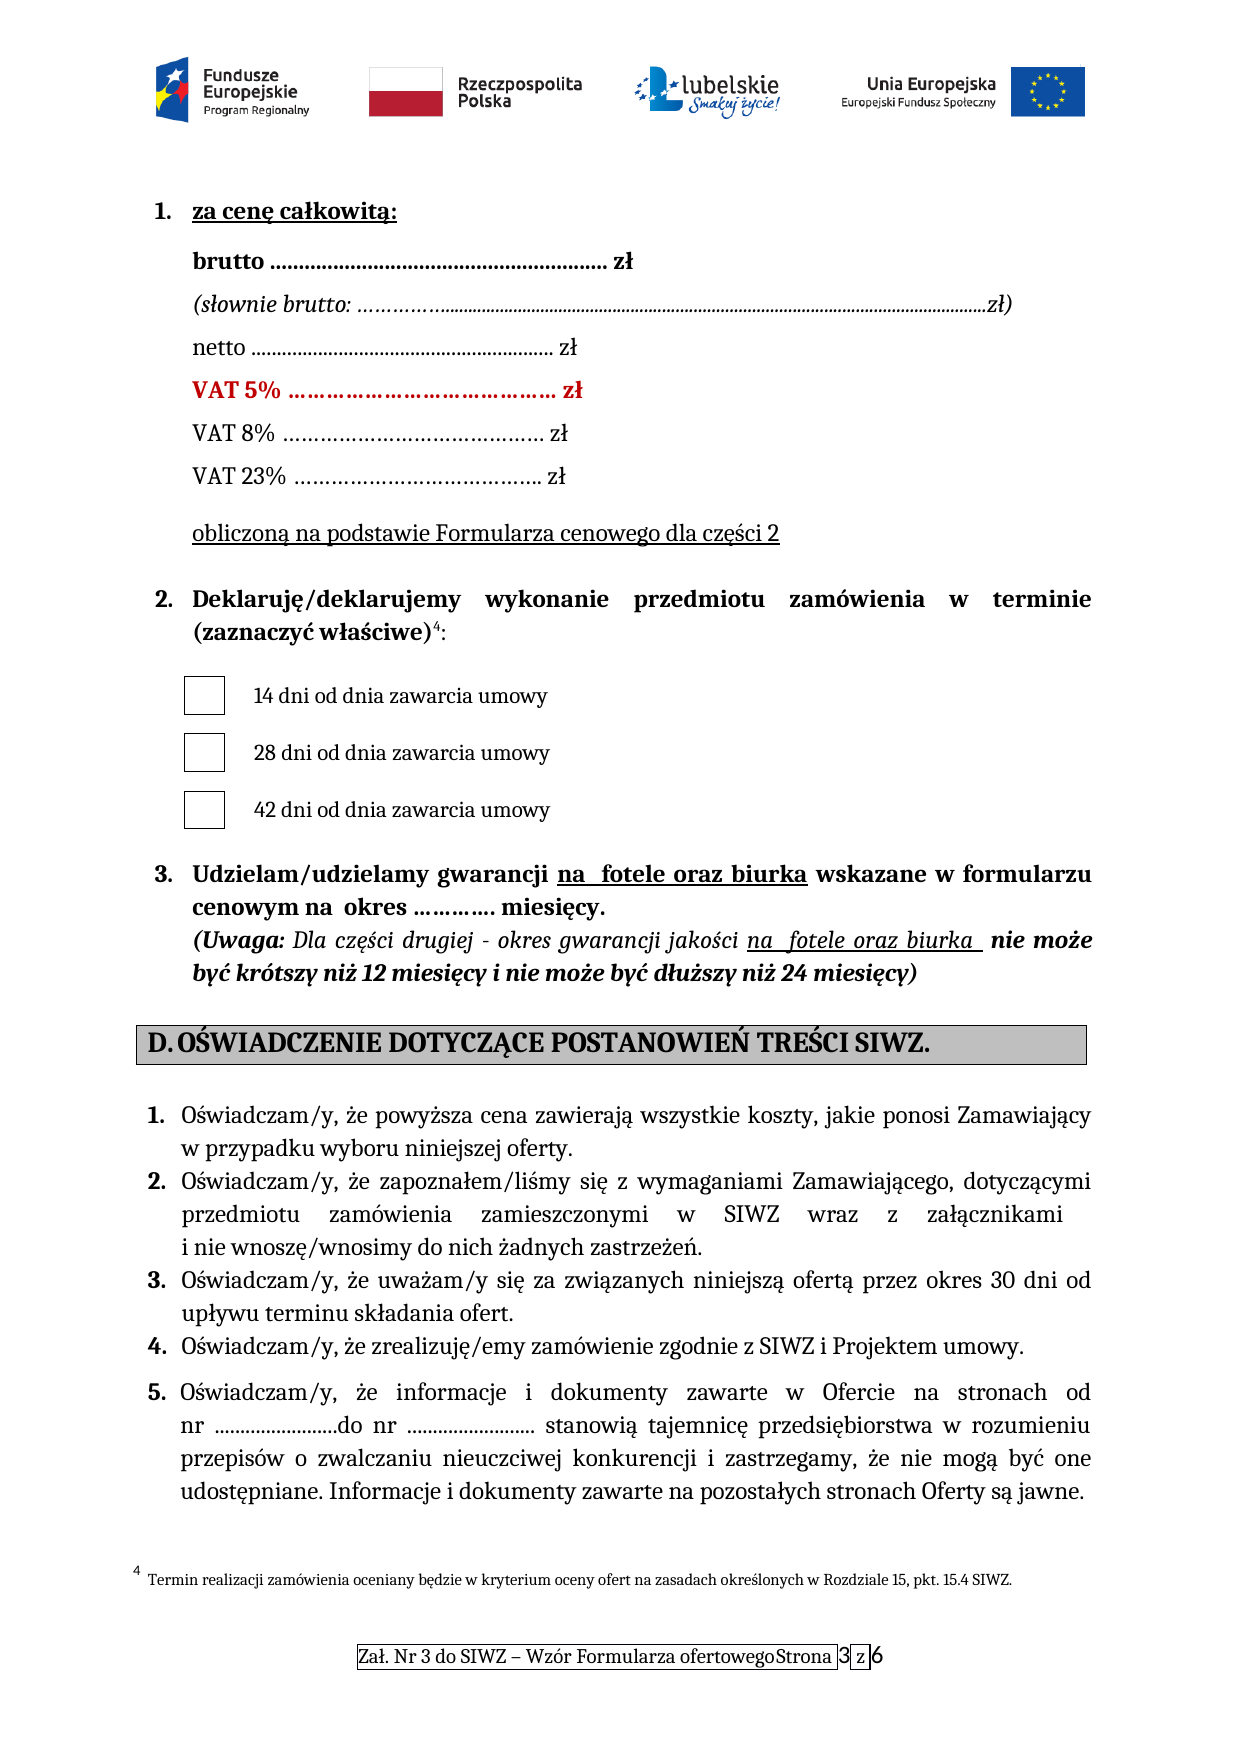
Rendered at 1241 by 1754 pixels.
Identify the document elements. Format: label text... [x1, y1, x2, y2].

table_header OŚWIADCZENIE DOTYCZĄCE POSTANOWIEŃ TREŚCI SIWZ. [137, 1026, 1086, 1064]
list Oświadczam/y, że informacje i dokumenty zawarte w Ofercie na stronach od nr ........................do nr ......................... stanowią tajemnicę przedsiębiorstwa w rozumieniu przepisów o zwalczaniu nieuczciwej konkurencji i zastrzegamy, że nie mogą być one udostępniane. Informacje i dokumenty zawarte na pozostałych stronach Oferty są jawne. [148, 1378, 1092, 1505]
list Oświadczam/y, że powyższa cena zawierają wszystkie koszty, jakie ponosi Zamawiający w przypadku wyboru niniejszej oferty. [148, 1101, 1092, 1163]
list 28 dni od dnia zawarcia umowy [225, 740, 1092, 766]
list Oświadczam/y, że zrealizuję/emy zamówienie zgodnie z SIWZ i Projektem umowy. [148, 1332, 1092, 1361]
text VAT 5% …………………………………… zł [148, 376, 1092, 405]
picture [147, 38, 1093, 140]
list Deklaruję/deklarujemy wykonanie przedmiotu zamówienia w terminie (zaznaczyć właściwe): [155, 585, 1092, 647]
list obliczoną na podstawie Formularza cenowego dla części 2 [192, 519, 1092, 548]
text netto ........................................................... zł [148, 333, 1092, 362]
text VAT 23% …………………………………. zł [148, 462, 1092, 491]
list Udzielam/udzielamy gwarancji na fotele oraz biurka wskazane w formularzu cenowym na okres …………. miesięcy. [154, 860, 1092, 922]
list 42 dni od dnia zawarcia umowy [225, 797, 1092, 823]
text VAT 8% …………………………………… zł [148, 419, 1092, 448]
text brutto ........................................................... zł [148, 247, 1092, 275]
list Oświadczam/y, że zapoznałem/liśmy się z wymaganiami Zamawiającego, dotyczącymi przedmiotu zamówienia zamieszczonymi w SIWZ wraz z załącznikami i nie wnoszę/wnosimy do nich żadnych zastrzeżeń. [148, 1167, 1092, 1262]
text (słownie brutto: ……………........................................................................................................................zł) [148, 290, 1092, 318]
list Oświadczam/y, że uważam/y się za związanych niniejszą ofertą przez okres 30 dni od upływu terminu składania ofert. [148, 1266, 1092, 1328]
list 14 dni od dnia zawarcia umowy [225, 683, 1092, 709]
list za cenę całkowitą: [154, 197, 1092, 226]
list (Uwaga: Dla części drugiej - okres gwarancji jakości na fotele oraz biurka nie może być krótszy niż 12 miesięcy i nie może być dłuższy niż 24 miesięcy) [192, 926, 1092, 988]
